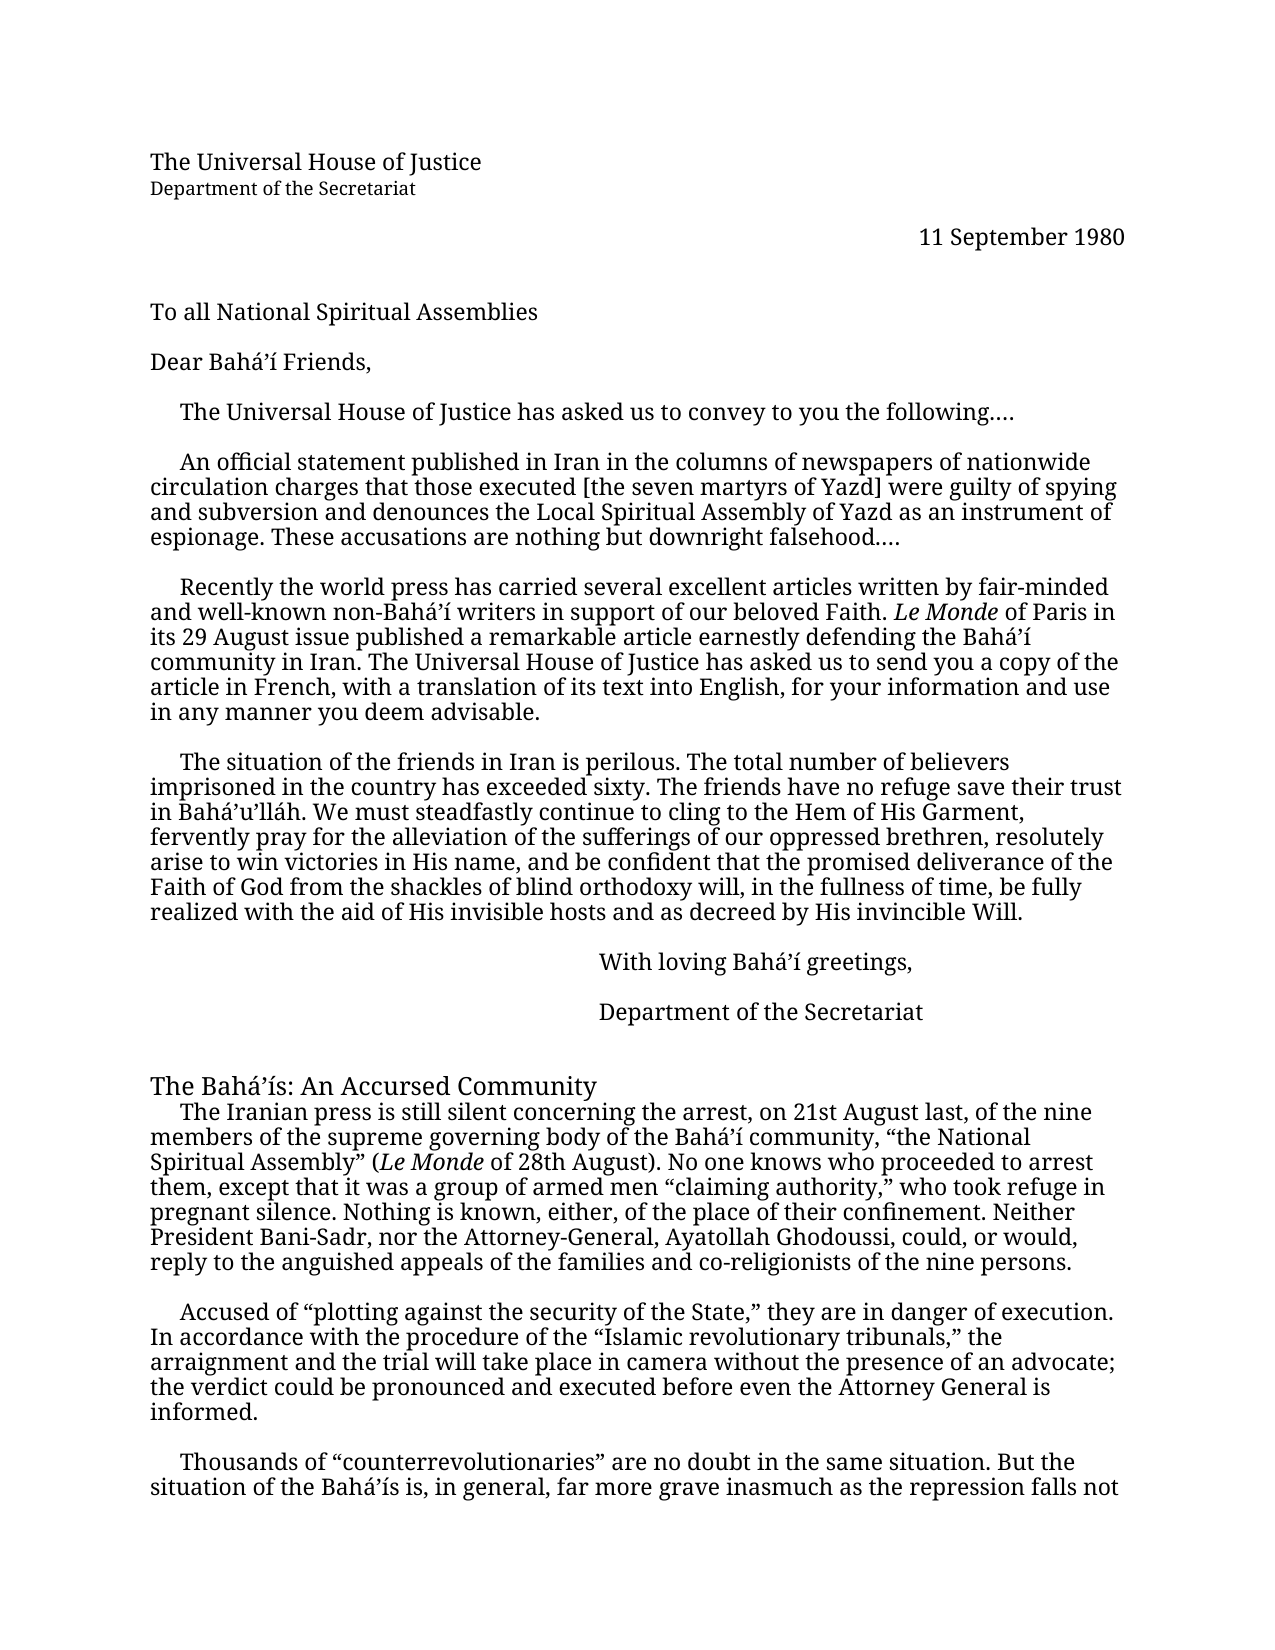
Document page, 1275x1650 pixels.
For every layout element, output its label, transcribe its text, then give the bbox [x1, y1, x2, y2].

text To all National Spiritual Assemblies [150, 300, 1125, 325]
text Dear Bahá’í Friends, [150, 350, 1125, 375]
text The Universal House of Justice has asked us to convey to you the following.… [150, 400, 1125, 425]
text Accused of “plotting against the security of the State,” they are in danger of execution. In accordance with the procedure of the “Islamic revolutionary tribunals,” the arraignment and the trial will take place in camera without the presence of an advocate; the verdict could be pronounced and executed before even the Attorney General is informed. [150, 1300, 1125, 1425]
text An official statement published in Iran in the columns of newspapers of nationwide circulation charges that those executed [the seven martyrs of Yazd] were guilty of spying and subversion and denounces the Local Spiritual Assembly of Yazd as an instrument of espionage. These accusations are nothing but downright falsehood.… [150, 450, 1125, 550]
text The Iranian press is still silent concerning the arrest, on 21st August last, of the nine members of the supreme governing body of the Bahá’í community, “the National Spiritual Assembly” (Le Monde of 28th August). No one knows who proceeded to arrest them, except that it was a group of armed men “claiming authority,” who took refuge in pregnant silence. Nothing is known, either, of the place of their confinement. Neither President Bani-Sadr, nor the Attorney-General, Ayatollah Ghodoussi, could, or would, reply to the anguished appeals of the families and co-religionists of the nine persons. [150, 1100, 1125, 1275]
text With loving Bahá’í greetings, [598, 950, 1125, 975]
text 11 September 1980 [150, 225, 1125, 250]
text Recently the world press has carried several excellent articles written by fair-minded and well-known non-Bahá’í writers in support of our beloved Faith. Le Monde of Paris in its 29 August issue published a remarkable article earnestly defending the Bahá’í community in Iran. The Universal House of Justice has asked us to send you a copy of the article in French, with a translation of its text into English, for your information and use in any manner you deem advisable. [150, 575, 1125, 725]
text The situation of the friends in Iran is perilous. The total number of believers imprisoned in the country has exceeded sixty. The friends have no refuge save their trust in Bahá’u’lláh. We must steadfastly continue to cling to the Hem of His Garment, fervently pray for the alleviation of the sufferings of our oppressed brethren, resolutely arise to win victories in His name, and be confident that the promised deliverance of the Faith of God from the shackles of blind orthodoxy will, in the fullness of time, be fully realized with the aid of His invisible hosts and as decreed by His invincible Will. [150, 750, 1125, 925]
text Department of the Secretariat [598, 1000, 1125, 1025]
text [150, 1450, 1125, 1500]
